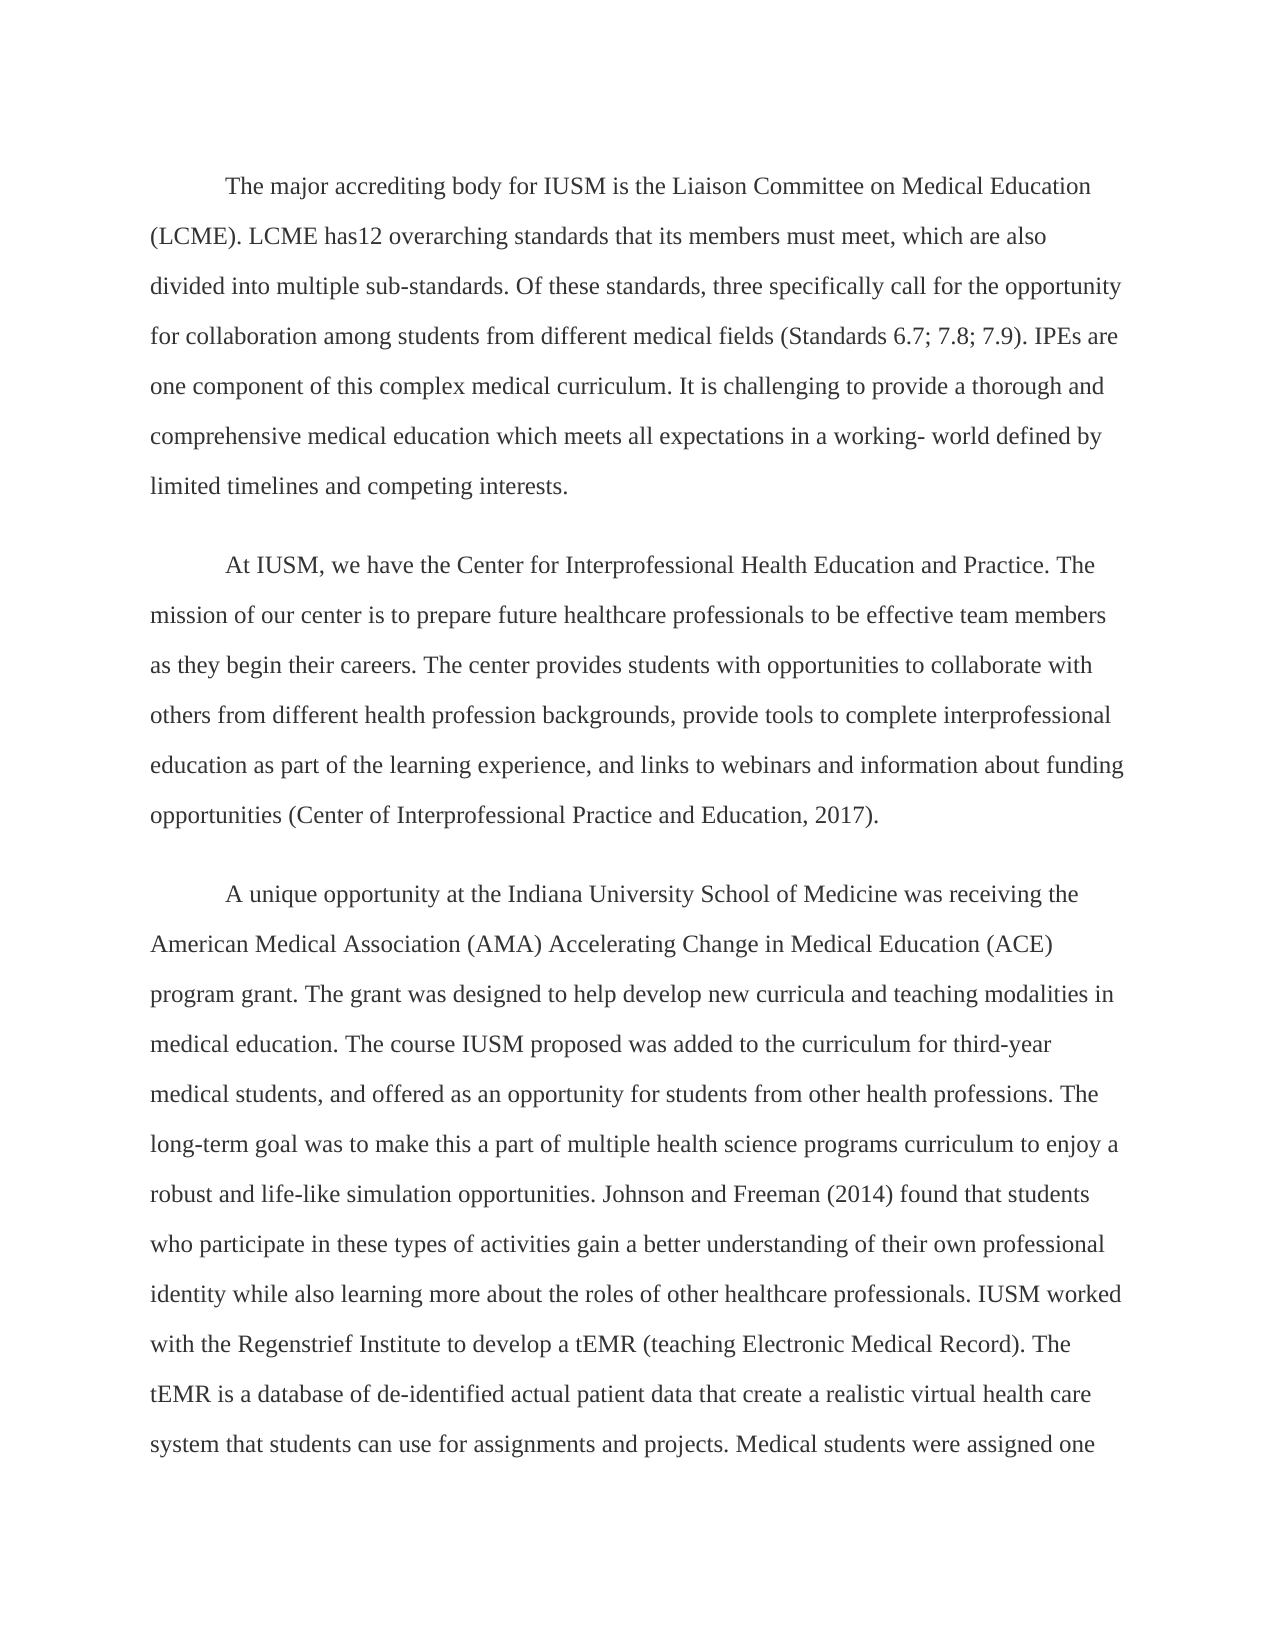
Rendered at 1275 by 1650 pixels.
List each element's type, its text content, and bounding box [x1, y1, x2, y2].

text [150, 858, 1125, 1458]
text At IUSM, we have the Center for Interprofessional Health Education and Practice. The mission of our center is to prepare future healthcare professionals to be effective team members as they begin their careers. The center provides students with opportunities to collaborate with others from different health profession backgrounds, provide tools to complete interprofessional education as part of the learning experience, and links to webinars and information about funding opportunities (Center of Interprofessional Practice and Education, 2017). [150, 529, 1125, 829]
text The major accrediting body for IUSM is the Liaison Committee on Medical Education (LCME). LCME has12 overarching standards that its members must meet, which are also divided into multiple sub-standards. Of these standards, three specifically call for the opportunity for collaboration among students from different medical fields (Standards 6.7; 7.8; 7.9). IPEs are one component of this complex medical curriculum. It is challenging to provide a thorough and comprehensive medical education which meets all expectations in a working- world defined by limited timelines and competing interests. [150, 150, 1125, 500]
